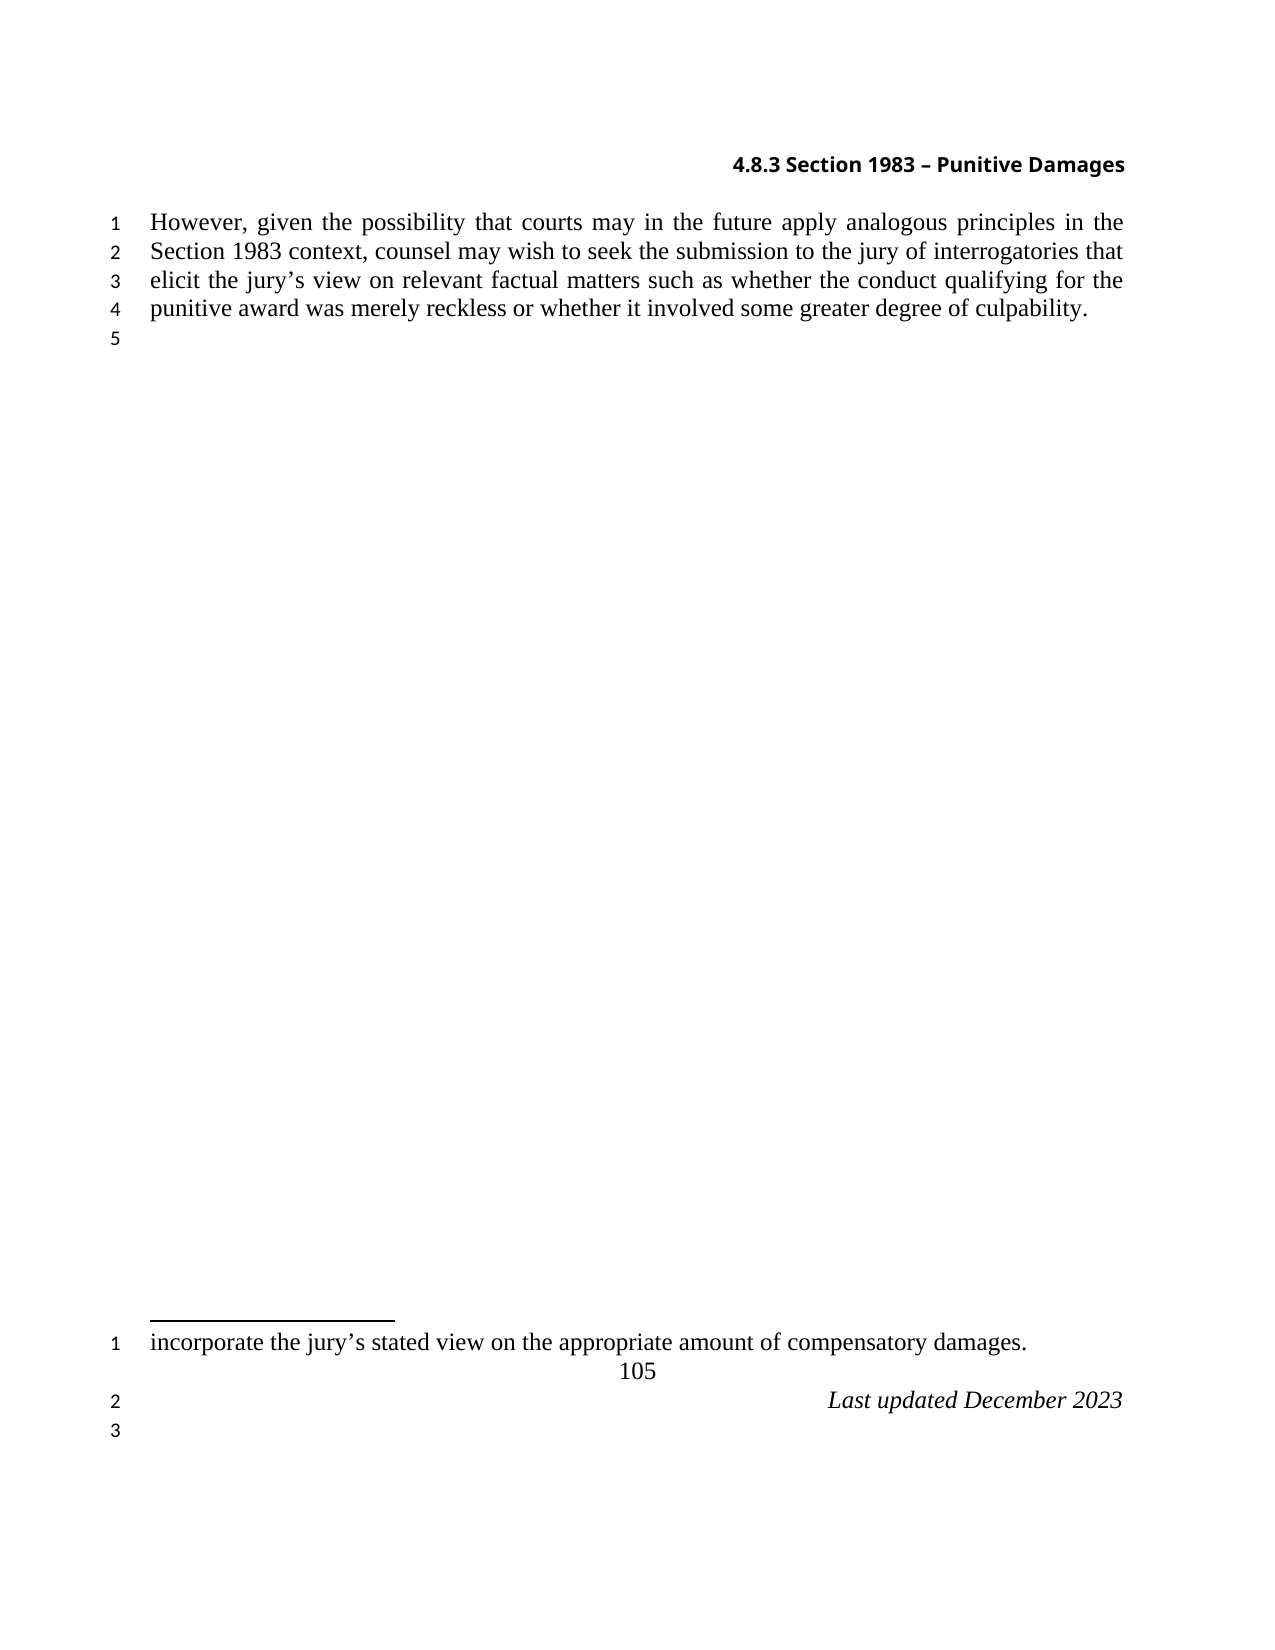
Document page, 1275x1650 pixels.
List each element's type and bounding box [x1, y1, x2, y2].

text [150, 207, 1125, 322]
